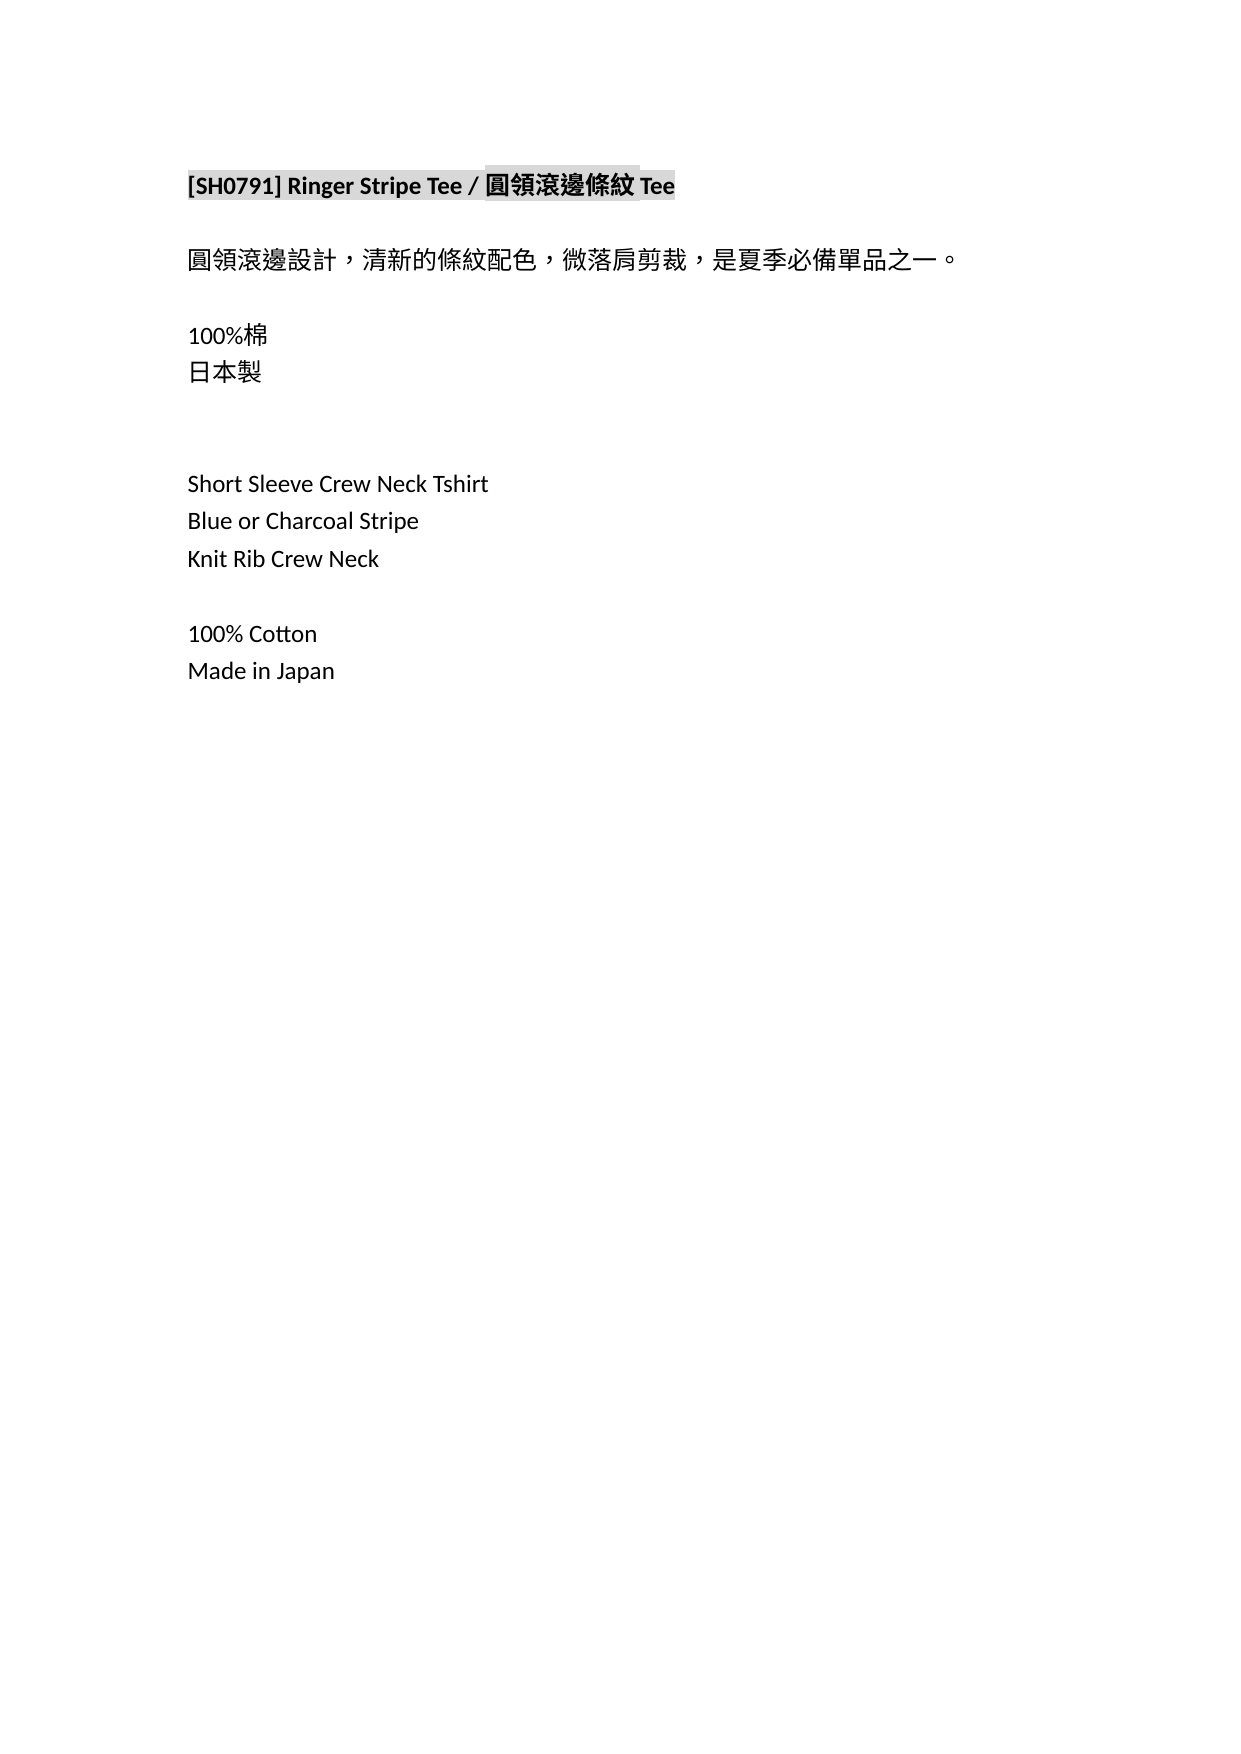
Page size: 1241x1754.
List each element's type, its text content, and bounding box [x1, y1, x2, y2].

text Made in Japan [187, 652, 1053, 689]
text 100%棉 [187, 314, 1053, 352]
text Short Sleeve Crew Neck Tshirt [187, 464, 1053, 502]
text Knit Rib Crew Neck [187, 539, 1053, 577]
text Blue or Charcoal Stripe [187, 502, 1053, 539]
text [SH0791] Ringer Stripe Tee / 圓領滾邊條紋Tee [187, 164, 1053, 202]
text 圓領滾邊設計，清新的條紋配色，微落肩剪裁，是夏季必備單品之一。 [187, 239, 1053, 277]
text 100% Cotton [187, 614, 1053, 652]
text 日本製 [187, 352, 1053, 389]
